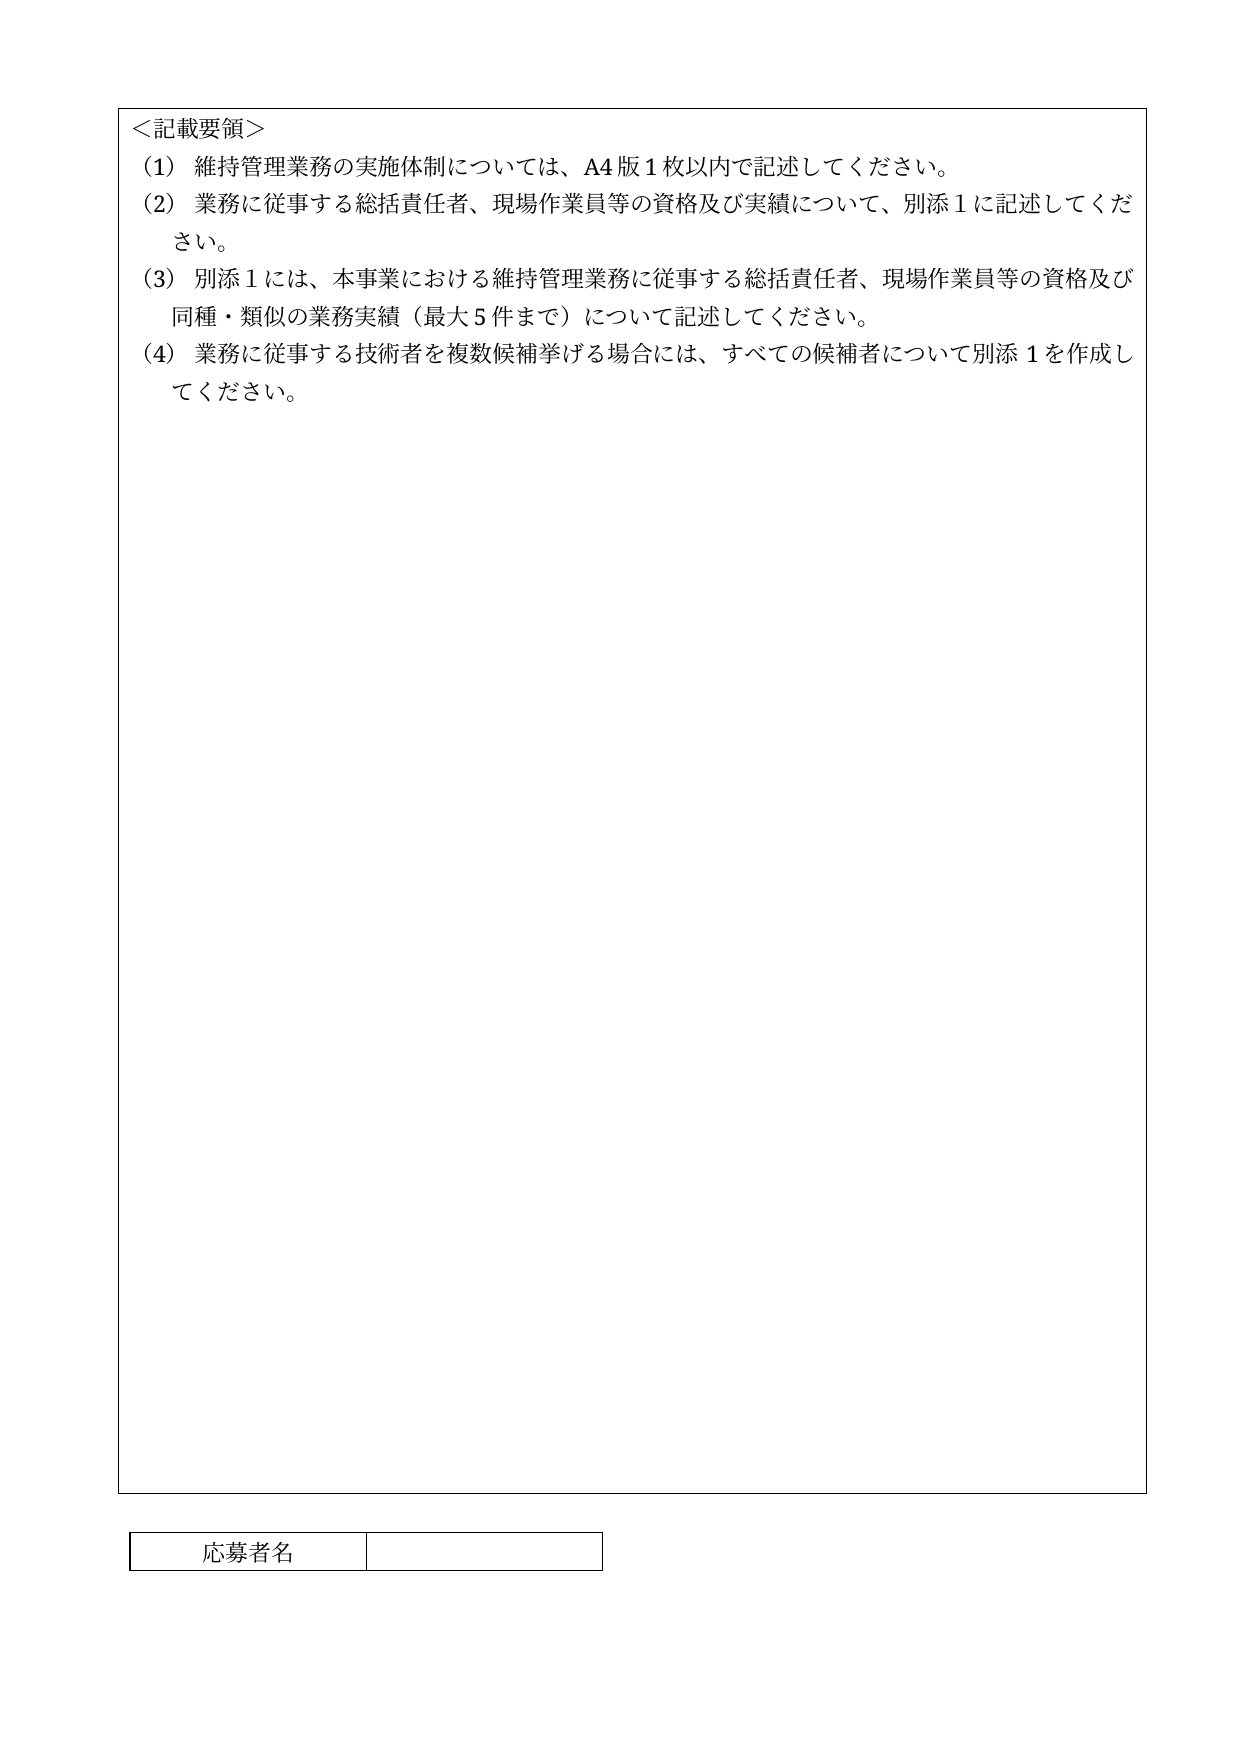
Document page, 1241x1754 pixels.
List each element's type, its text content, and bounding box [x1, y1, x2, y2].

table_cell ＜記載要領＞ 維持管理業務の実施体制については、A4版1枚以内で記述してください。 業務に従事する総括責任者、現場作業員等の資格及び実績について、別添１に記述してください。 別添１には、本事業における維持管理業務に従事する総括責任者、現場作業員等の資格及び同種・類似の業務実績（最大5件まで）について記述してください。 業務に従事する技術者を複数候補挙げる場合には、すべての候補者について別添1を作成してください。 [119, 109, 1146, 1493]
table_header 応募者名 [131, 1533, 366, 1570]
table_header [367, 1533, 602, 1570]
